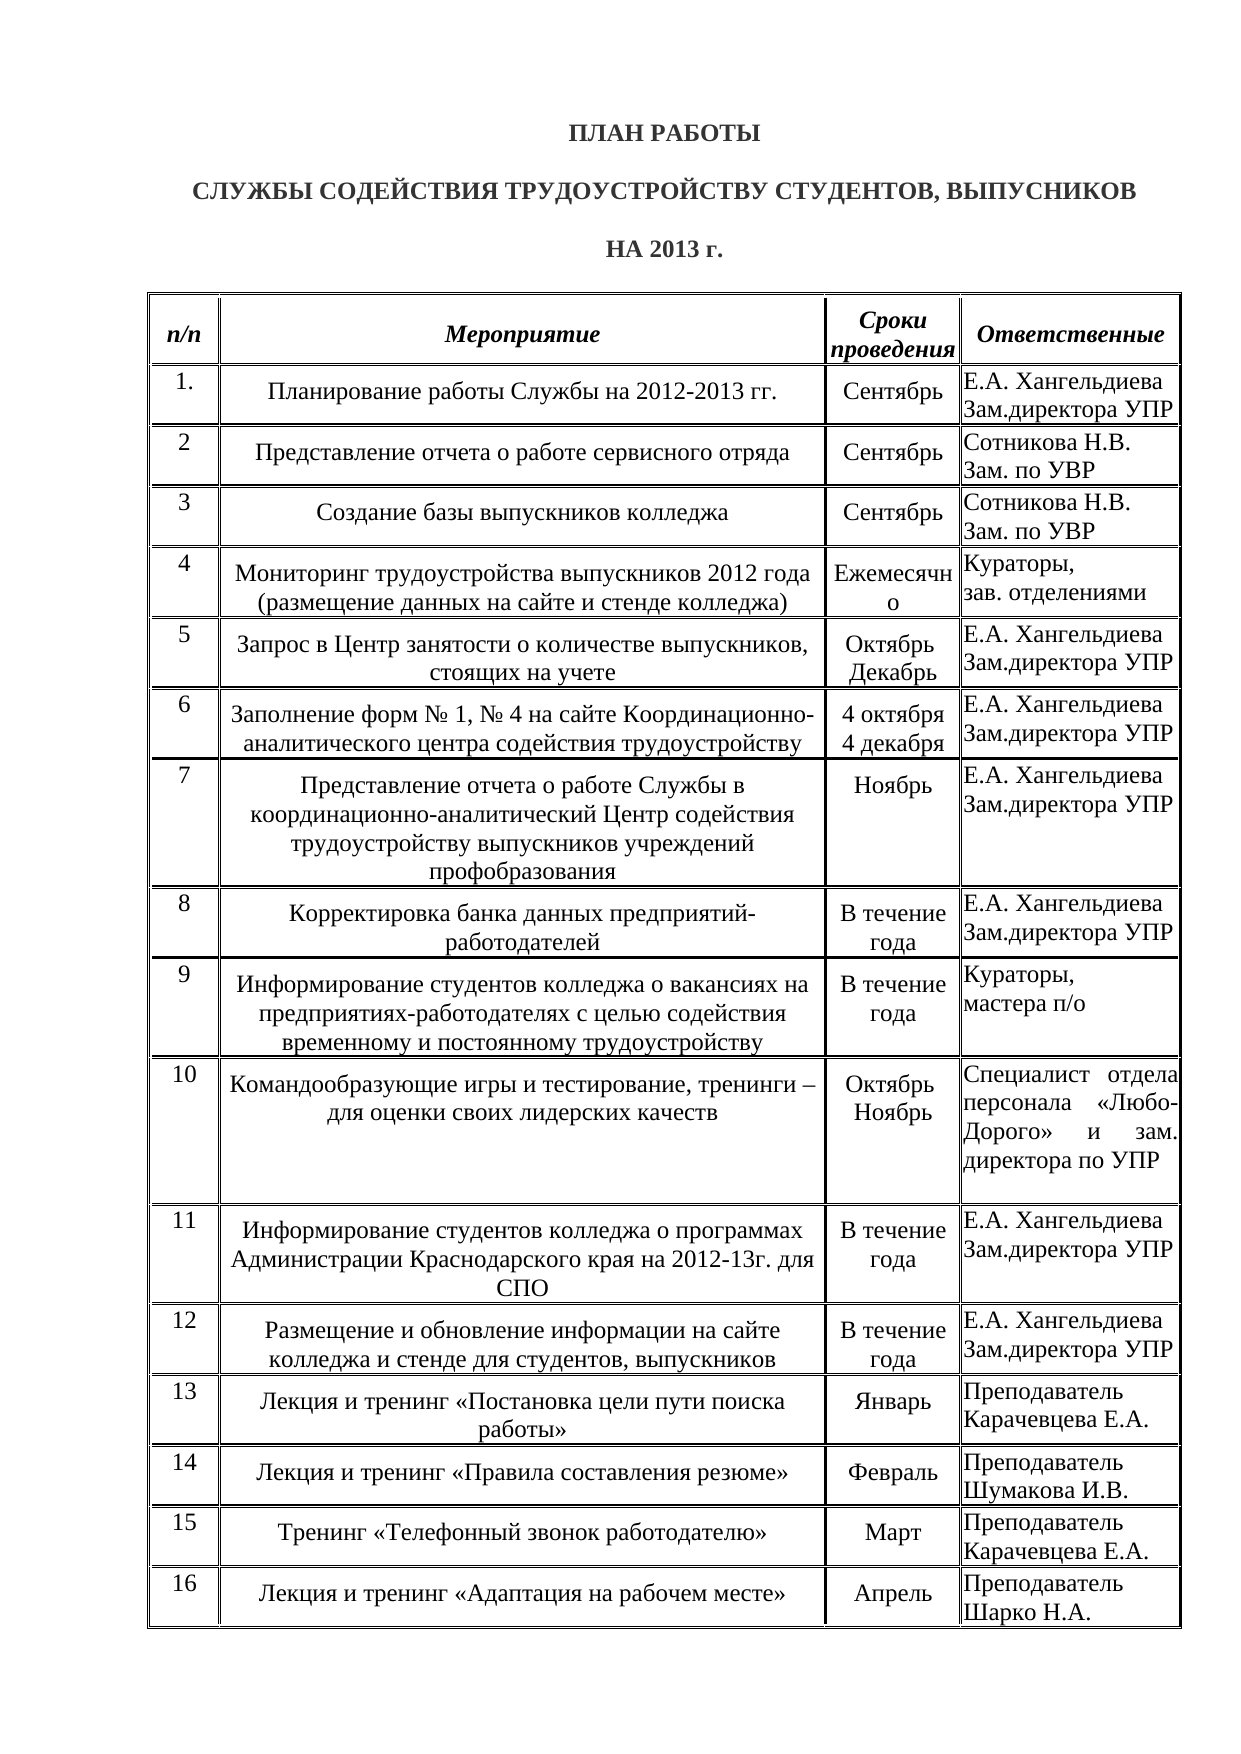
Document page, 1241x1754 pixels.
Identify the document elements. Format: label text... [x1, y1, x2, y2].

table_cell Март [827, 1508, 959, 1565]
table_cell Преподаватель Карачевцева Е.А. [961, 1373, 1181, 1443]
table_cell 10 [150, 1055, 218, 1202]
table_cell Е.А. Хангельдиева Зам.директора УПР [962, 686, 1180, 757]
table_cell 1. [148, 363, 220, 423]
table_cell 16 [148, 1565, 220, 1626]
table_cell Октябрь Декабрь [827, 619, 959, 686]
table_cell Специалист отдела персонала «Любо-Дорого» и зам. директора по УПР [962, 1055, 1180, 1202]
table_cell 7 [150, 757, 218, 885]
table_cell Заполнение форм № 1, № 4 на сайте Координационно-аналитического центра содействия трудоустройству [221, 690, 824, 757]
table_cell Командообразующие игры и тестирование, тренинги – для оценки своих лидерских качеств [221, 1059, 824, 1202]
table_cell Преподаватель Шумакова И.В. [962, 1443, 1180, 1504]
table_cell 12 [148, 1302, 220, 1373]
table_cell В течение года [827, 959, 959, 1055]
table_cell Е.А. Хангельдиева Зам.директора УПР [961, 1302, 1181, 1373]
table_cell В течение года [827, 889, 959, 956]
table_cell Февраль [827, 1447, 959, 1504]
table_header Мероприятие [220, 293, 825, 363]
table_cell Сентябрь [827, 366, 959, 423]
table_cell 11 [150, 1203, 218, 1302]
table_cell Тренинг «Телефонный звонок работодателю» [221, 1508, 824, 1565]
text СЛУЖБЫ СОДЕЙСТВИЯ ТРУДОУСТРОЙСТВУ СТУДЕНТОВ, ВЫПУСНИКОВ [177, 176, 1152, 205]
table_cell В течение года [827, 1206, 959, 1302]
table_cell Преподаватель Шарко Н.А. [961, 1565, 1181, 1626]
table_cell 13 [148, 1373, 220, 1443]
table_cell Размещение и обновление информации на сайте колледжа и стенде для студентов, выпускников [221, 1305, 824, 1373]
table_cell 8 [150, 885, 218, 956]
table_cell Представление отчета о работе Службы в координационно-аналитический Центр содействия трудоустройству выпускников учреждений профобразования [221, 760, 824, 885]
table_cell Лекция и тренинг «Постановка цели пути поиска работы» [221, 1376, 824, 1443]
table_cell Е.А. Хангельдиева Зам.директора УПР [961, 363, 1181, 423]
table_cell Е.А. Хангельдиева Зам.директора УПР [961, 616, 1181, 686]
table_cell Лекция и тренинг «Адаптация на рабочем месте» [220, 1568, 825, 1626]
table_cell Планирование работы Службы на 2012-2013 гг. [221, 366, 824, 423]
table_cell Сотникова Н.В. Зам. по УВР [962, 423, 1180, 484]
table_cell 14 [150, 1443, 218, 1504]
table_cell Сентябрь [827, 488, 959, 545]
table_cell Преподаватель Карачевцева Е.А. [962, 1504, 1180, 1565]
table_cell Создание базы выпускников колледжа [221, 488, 824, 545]
table_cell 3 [150, 484, 218, 545]
table_cell 4 октября 4 декабря [827, 690, 959, 757]
table_cell 15 [150, 1504, 218, 1565]
table_header п/п [150, 295, 220, 363]
table_cell Лекция и тренинг «Правила составления резюме» [221, 1447, 824, 1504]
table_cell Е.А. Хангельдиева Зам.директора УПР [962, 1203, 1180, 1302]
table_cell 5 [148, 616, 220, 686]
table_cell Сентябрь [827, 427, 959, 484]
table_cell Представление отчета о работе сервисного отряда [221, 427, 824, 484]
table_cell Апрель [825, 1568, 961, 1626]
table_cell В течение года [827, 1305, 959, 1373]
table_cell Е.А. Хангельдиева Зам.директора УПР [962, 885, 1180, 956]
table_cell 4 [148, 545, 220, 616]
table_cell Январь [827, 1376, 959, 1443]
table_cell Ежемесячно [827, 548, 959, 616]
table_cell 6 [150, 686, 218, 757]
text НА 2013 г. [177, 234, 1152, 263]
table_cell Информирование студентов колледжа о программах Администрации Краснодарского края на 2012-13г. для СПО [221, 1206, 824, 1302]
table_cell 9 [150, 956, 218, 1055]
table_cell Е.А. Хангельдиева Зам.директора УПР [962, 757, 1179, 885]
table_cell Запрос в Центр занятости о количестве выпускников, стоящих на учете [221, 619, 824, 686]
table_cell Информирование студентов колледжа о вакансиях на предприятиях-работодателях с целью содействия временному и постоянному трудоустройству [221, 959, 824, 1055]
table_cell Октябрь Ноябрь [827, 1059, 959, 1202]
table_header Сроки проведения [825, 295, 961, 363]
table_cell Корректировка банка данных предприятий-работодателей [221, 889, 824, 956]
table_header Ответственные [961, 295, 1179, 363]
table_cell Кураторы, мастера п/о [962, 956, 1179, 1055]
table_cell Мониторинг трудоустройства выпускников 2012 года (размещение данных на сайте и стенде колледжа) [221, 548, 824, 616]
table_cell Ноябрь [827, 760, 959, 885]
table_cell Кураторы, зав. отделениями [961, 545, 1181, 616]
table_cell Сотникова Н.В. Зам. по УВР [962, 484, 1180, 545]
table_cell 2 [150, 423, 218, 484]
text ПЛАН РАБОТЫ [177, 118, 1152, 147]
